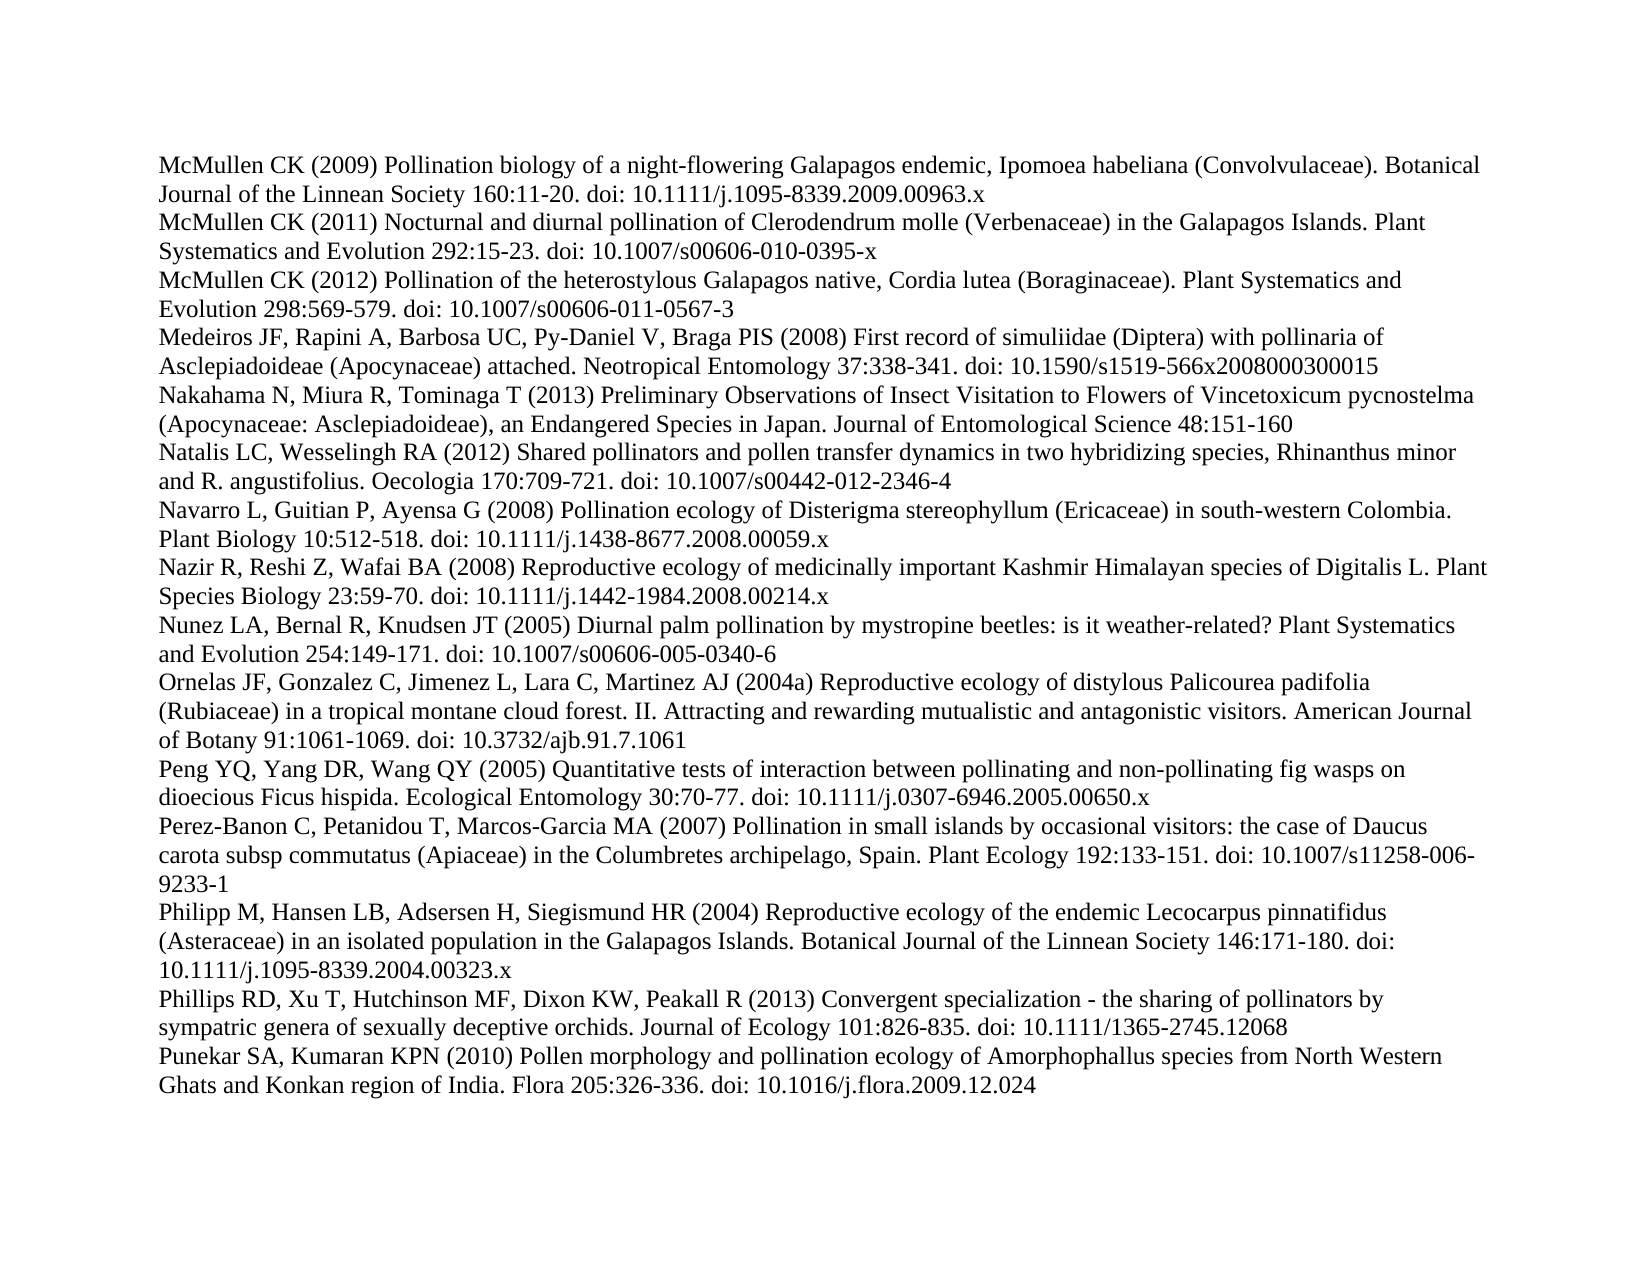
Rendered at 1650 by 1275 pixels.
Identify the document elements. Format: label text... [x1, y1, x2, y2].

table_cell Punekar SA, Kumaran KPN (2010) Pollen morphology and pollination ecology of Amorphophallus species from North Western Ghats and Konkan region of India. Flora 205:326-336. doi: 10.1016/j.flora.2009.12.024 [147, 1041, 1500, 1099]
table_cell Medeiros JF, Rapini A, Barbosa UC, Py-Daniel V, Braga PIS (2008) First record of simuliidae (Diptera) with pollinaria of Asclepiadoideae (Apocynaceae) attached. Neotropical Entomology 37:338-341. doi: 10.1590/s1519-566x2008000300015 [147, 322, 1500, 380]
table_cell Nakahama N, Miura R, Tominaga T (2013) Preliminary Observations of Insect Visitation to Flowers of Vincetoxicum pycnostelma (Apocynaceae: Asclepiadoideae), an Endangered Species in Japan. Journal of Entomological Science 48:151-160 [147, 380, 1500, 437]
table_cell Perez-Banon C, Petanidou T, Marcos-Garcia MA (2007) Pollination in small islands by occasional visitors: the case of Daucus carota subsp commutatus (Apiaceae) in the Columbretes archipelago, Spain. Plant Ecology 192:133-151. doi: 10.1007/s11258-006-9233-1 [147, 811, 1500, 897]
table_cell Peng YQ, Yang DR, Wang QY (2005) Quantitative tests of interaction between pollinating and non-pollinating fig wasps on dioecious Ficus hispida. Ecological Entomology 30:70-77. doi: 10.1111/j.0307-6946.2005.00650.x [147, 754, 1500, 811]
table_cell Phillips RD, Xu T, Hutchinson MF, Dixon KW, Peakall R (2013) Convergent specialization - the sharing of pollinators by sympatric genera of sexually deceptive orchids. Journal of Ecology 101:826-835. doi: 10.1111/1365-2745.12068 [147, 984, 1500, 1041]
table_cell McMullen CK (2011) Nocturnal and diurnal pollination of Clerodendrum molle (Verbenaceae) in the Galapagos Islands. Plant Systematics and Evolution 292:15-23. doi: 10.1007/s00606-010-0395-x [147, 208, 1500, 265]
table_cell Philipp M, Hansen LB, Adsersen H, Siegismund HR (2004) Reproductive ecology of the endemic Lecocarpus pinnatifidus (Asteraceae) in an isolated population in the Galapagos Islands. Botanical Journal of the Linnean Society 146:171-180. doi: 10.1111/j.1095-8339.2004.00323.x [147, 898, 1500, 984]
table_cell McMullen CK (2012) Pollination of the heterostylous Galapagos native, Cordia lutea (Boraginaceae). Plant Systematics and Evolution 298:569-579. doi: 10.1007/s00606-011-0567-3 [147, 265, 1500, 322]
table_cell Nazir R, Reshi Z, Wafai BA (2008) Reproductive ecology of medicinally important Kashmir Himalayan species of Digitalis L. Plant Species Biology 23:59-70. doi: 10.1111/j.1442-1984.2008.00214.x [147, 552, 1500, 610]
table_cell Navarro L, Guitian P, Ayensa G (2008) Pollination ecology of Disterigma stereophyllum (Ericaceae) in south-western Colombia. Plant Biology 10:512-518. doi: 10.1111/j.1438-8677.2008.00059.x [147, 495, 1500, 552]
table_cell McMullen CK (2009) Pollination biology of a night-flowering Galapagos endemic, Ipomoea habeliana (Convolvulaceae). Botanical Journal of the Linnean Society 160:11-20. doi: 10.1111/j.1095-8339.2009.00963.x [147, 150, 1500, 207]
table_cell Natalis LC, Wesselingh RA (2012) Shared pollinators and pollen transfer dynamics in two hybridizing species, Rhinanthus minor and R. angustifolius. Oecologia 170:709-721. doi: 10.1007/s00442-012-2346-4 [147, 437, 1500, 495]
table_cell Nunez LA, Bernal R, Knudsen JT (2005) Diurnal palm pollination by mystropine beetles: is it weather-related? Plant Systematics and Evolution 254:149-171. doi: 10.1007/s00606-005-0340-6 [147, 610, 1500, 667]
table_cell Ornelas JF, Gonzalez C, Jimenez L, Lara C, Martinez AJ (2004a) Reproductive ecology of distylous Palicourea padifolia (Rubiaceae) in a tropical montane cloud forest. II. Attracting and rewarding mutualistic and antagonistic visitors. American Journal of Botany 91:1061-1069. doi: 10.3732/ajb.91.7.1061 [147, 667, 1500, 754]
